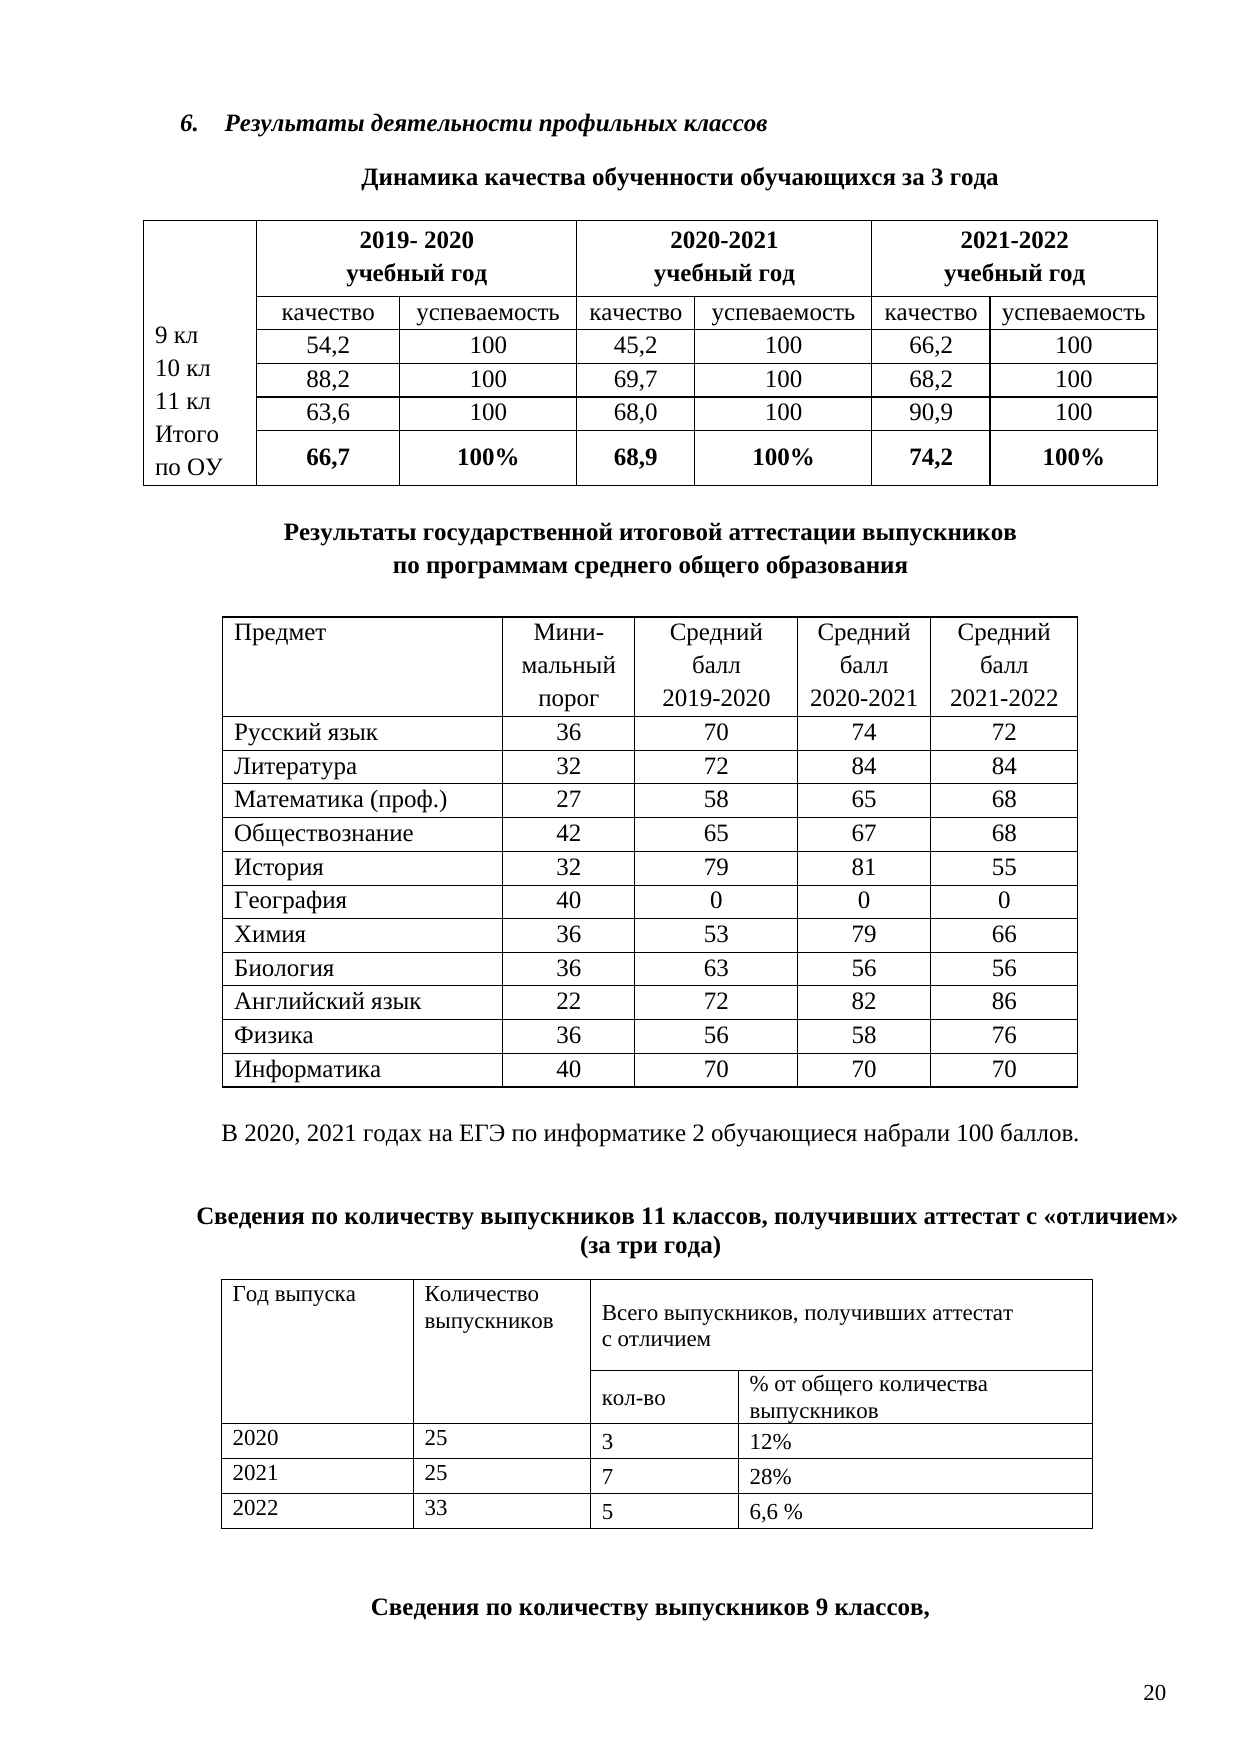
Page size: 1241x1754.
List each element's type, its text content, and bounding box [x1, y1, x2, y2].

table_cell 100 [695, 364, 871, 396]
table_cell 100 [991, 364, 1157, 396]
table_cell 36 [503, 953, 634, 985]
table_cell кол-во [591, 1371, 738, 1423]
table_cell 74 [798, 717, 930, 750]
table_cell 100 [400, 330, 576, 363]
table_cell качество [872, 297, 989, 329]
table_cell 100% [991, 431, 1157, 485]
table_header 2021-2022 учебный год [872, 221, 1157, 296]
table_cell 68,2 [872, 364, 989, 396]
table_cell 70 [635, 1054, 797, 1086]
table_header Средний балл 2021-2022 [931, 618, 1077, 716]
table_cell качество [577, 297, 694, 329]
text по программам среднего общего образования [121, 550, 1180, 579]
table_cell 70 [635, 717, 797, 750]
table_header 2020-2021 учебный год [577, 221, 871, 296]
table_cell 2022 [222, 1494, 413, 1528]
text Сведения по количеству выпускников 9 классов, [121, 1592, 1180, 1620]
table_cell Русский язык [223, 717, 502, 750]
table_header Средний балл 2019-2020 [635, 618, 797, 716]
table_cell % от общего количества выпускников [739, 1371, 1092, 1423]
table_cell 65 [798, 784, 930, 817]
table_cell успеваемость [400, 297, 576, 329]
text Динамика качества обученности обучающихся за 3 года [136, 162, 1180, 191]
table_cell 36 [503, 1020, 634, 1053]
table_cell 25 [414, 1424, 590, 1458]
table_cell 68 [931, 784, 1077, 817]
table_cell 68,9 [577, 431, 694, 485]
table_header 2019- 2020 учебный год [257, 221, 576, 296]
table_cell 32 [503, 751, 634, 783]
table_cell 58 [798, 1020, 930, 1053]
table_cell 84 [931, 751, 1077, 783]
table_cell 100 [991, 398, 1157, 430]
table_cell 0 [798, 886, 930, 918]
table_cell 5 [591, 1494, 738, 1528]
table_cell Информатика [223, 1054, 502, 1086]
table_cell 33 [414, 1494, 590, 1528]
table_cell 53 [635, 919, 797, 952]
table_cell успеваемость [991, 297, 1157, 329]
table_cell 66,2 [872, 330, 989, 363]
table_cell 40 [503, 1054, 634, 1086]
table_cell 2020 [222, 1424, 413, 1458]
table_cell 40 [503, 886, 634, 918]
table_cell 74,2 [872, 431, 989, 485]
table_cell История [223, 852, 502, 884]
table_cell 72 [931, 717, 1077, 750]
table_cell 0 [931, 886, 1077, 918]
table_cell Химия [223, 919, 502, 952]
table_cell 100 [695, 398, 871, 430]
table_cell 3 [591, 1424, 738, 1458]
table_cell Биология [223, 953, 502, 985]
table_cell 58 [635, 784, 797, 817]
table_header Всего выпускников, получивших аттестат с отличием [591, 1280, 1092, 1369]
table_cell Литература [223, 751, 502, 783]
table_cell 65 [635, 818, 797, 851]
table_cell 54,2 [257, 330, 399, 363]
table_cell 63,6 [257, 398, 399, 430]
table_cell 90,9 [872, 398, 989, 430]
table_cell 100 [400, 364, 576, 396]
table_cell 7 [591, 1459, 738, 1493]
table_cell 70 [798, 1054, 930, 1086]
table_header Предмет [223, 618, 502, 716]
table_cell 36 [503, 919, 634, 952]
table_cell 69,7 [577, 364, 694, 396]
table_cell 100 [991, 330, 1157, 363]
table_cell 2021 [222, 1459, 413, 1493]
table_cell 25 [414, 1459, 590, 1493]
table_cell 72 [635, 751, 797, 783]
table_cell 6,6 % [739, 1494, 1092, 1528]
table_cell 66,7 [257, 431, 399, 485]
table_cell 56 [635, 1020, 797, 1053]
table_cell 79 [635, 852, 797, 884]
table_cell 86 [931, 986, 1077, 1019]
table_cell 36 [503, 717, 634, 750]
table_cell Математика (проф.) [223, 784, 502, 817]
table_cell 84 [798, 751, 930, 783]
table_cell 22 [503, 986, 634, 1019]
table_cell 68,0 [577, 398, 694, 430]
table_header Средний балл 2020-2021 [798, 618, 930, 716]
table_cell 42 [503, 818, 634, 851]
table_cell 70 [931, 1054, 1077, 1086]
table_cell 88,2 [257, 364, 399, 396]
table_cell успеваемость [695, 297, 871, 329]
table_cell 82 [798, 986, 930, 1019]
table_cell качество [257, 297, 399, 329]
table_cell 67 [798, 818, 930, 851]
table_cell 32 [503, 852, 634, 884]
table_cell География [223, 886, 502, 918]
table_cell 100 [400, 398, 576, 430]
text Сведения по количеству выпускников 11 классов, получивших аттестат с «отличием» (за три года) [121, 1201, 1180, 1258]
table_cell Физика [223, 1020, 502, 1053]
table_cell 45,2 [577, 330, 694, 363]
table_cell 100% [400, 431, 576, 485]
table_cell 79 [798, 919, 930, 952]
table_cell 81 [798, 852, 930, 884]
table_cell 66 [931, 919, 1077, 952]
table_header Количество выпускников [414, 1280, 590, 1423]
table_cell 0 [635, 886, 797, 918]
table_cell 72 [635, 986, 797, 1019]
table_cell 27 [503, 784, 634, 817]
table_header Мини-мальный порог [503, 618, 634, 716]
table_cell 55 [931, 852, 1077, 884]
table_cell Обществознание [223, 818, 502, 851]
table_cell 56 [798, 953, 930, 985]
table_header Год выпуска [222, 1280, 413, 1423]
table_cell 28% [739, 1459, 1092, 1493]
list Результаты деятельности профильных классов [136, 108, 1152, 137]
table_cell 76 [931, 1020, 1077, 1053]
table_cell 63 [635, 953, 797, 985]
table_cell Английский язык [223, 986, 502, 1019]
text В 2020, 2021 годах на ЕГЭ по информатике 2 обучающиеся набрали 100 баллов. [121, 1118, 1180, 1147]
table_cell 12% [739, 1424, 1092, 1458]
table_cell 100 [695, 330, 871, 363]
table_header 9 кл 10 кл 11 кл Итого по ОУ [144, 221, 256, 485]
table_cell 100% [695, 431, 871, 485]
text Результаты государственной итоговой аттестации выпускников [121, 517, 1180, 546]
table_cell 56 [931, 953, 1077, 985]
table_cell 68 [931, 818, 1077, 851]
